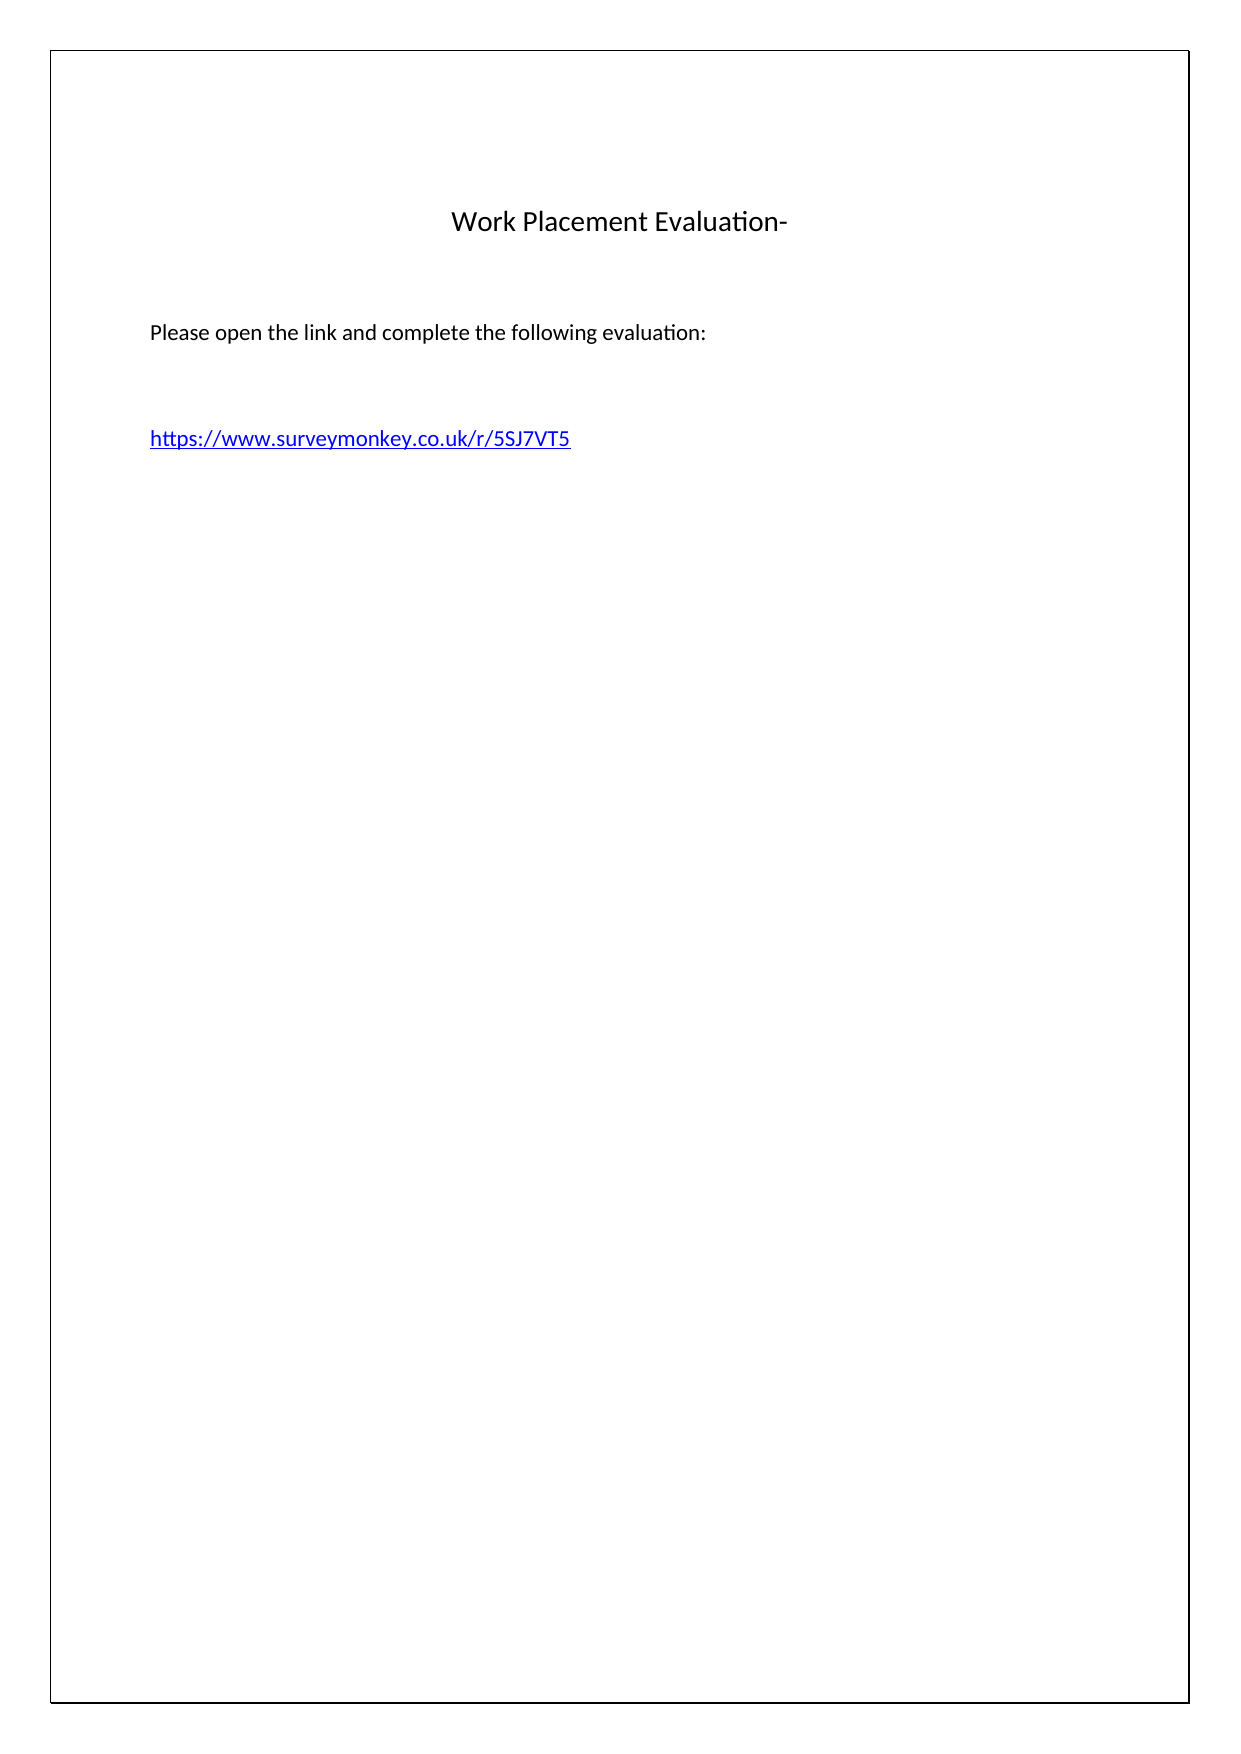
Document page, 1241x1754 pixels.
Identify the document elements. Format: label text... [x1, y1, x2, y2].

text Work Placement Evaluation- [150, 203, 1089, 239]
text Please open the link and complete the following evaluation: [150, 318, 1089, 346]
text https://www.surveymonkey.co.uk/r/5SJ7VT5 [150, 424, 1089, 452]
